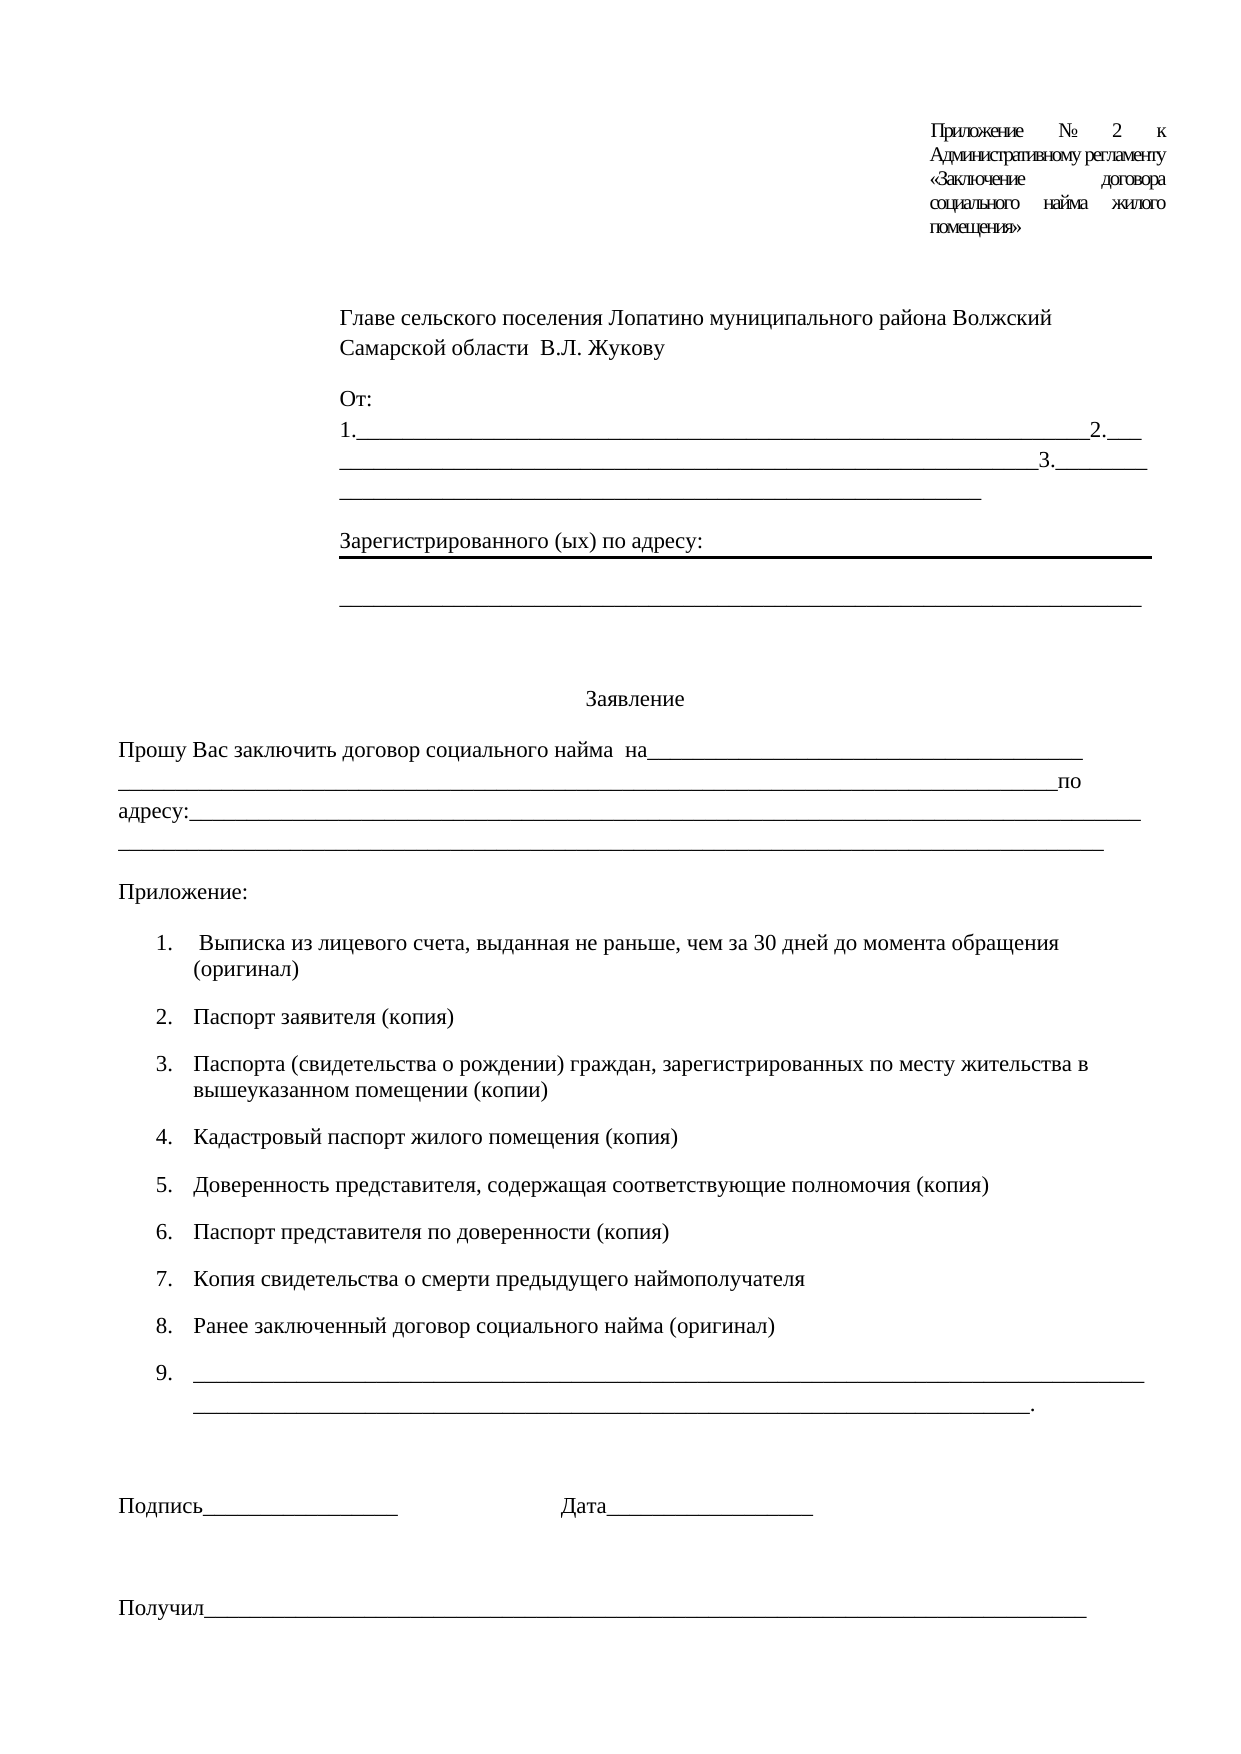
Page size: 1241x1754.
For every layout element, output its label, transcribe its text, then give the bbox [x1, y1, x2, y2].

text Прошу Вас заключить договор социального найма на______________________________________ __________________________________________________________________________________по адресу:_________________________________________________________________________________________________________________________________________________________________________ [118, 736, 1152, 853]
text Зарегистрированного (ых) по адресу: [339, 527, 1152, 556]
list Паспорт представителя по доверенности (копия) [156, 1218, 1152, 1244]
list Доверенность представителя, содержащая соответствующие полномочия (копия) [156, 1171, 1152, 1197]
text Заявление [118, 685, 1152, 712]
text Получил_____________________________________________________________________________ [118, 1594, 1152, 1620]
text Приложение: [118, 878, 1152, 904]
list ____________________________________________________________________________________________________________________________________________________________. [156, 1359, 1152, 1416]
list Паспорта (свидетельства о рождении) граждан, зарегистрированных по месту жительства в вышеуказанном помещении (копии) [156, 1050, 1152, 1103]
list Ранее заключенный договор социального найма (оригинал) [156, 1312, 1152, 1338]
list Кадастровый паспорт жилого помещения (копия) [156, 1123, 1152, 1150]
list Выписка из лицевого счета, выданная не раньше, чем за 30 дней до момента обращения (оригинал) [156, 929, 1152, 982]
text Подпись_________________ Дата__________________ [118, 1492, 1152, 1518]
text Главе сельского поселения Лопатино муниципального района Волжский Самарской области В.Л. Жукову [339, 304, 1152, 361]
list Паспорт заявителя (копия) [156, 1003, 1152, 1029]
text От: 1.________________________________________________________________2.________________________________________________________________3.________________________________________________________________ [339, 385, 1152, 502]
text ______________________________________________________________________ [339, 583, 1152, 610]
text Приложение № 2 к Административному регламенту «Заключение договора социального найма жилого помещения» [929, 118, 1167, 238]
list Копия свидетельства о смерти предыдущего наймополучателя [156, 1265, 1152, 1291]
